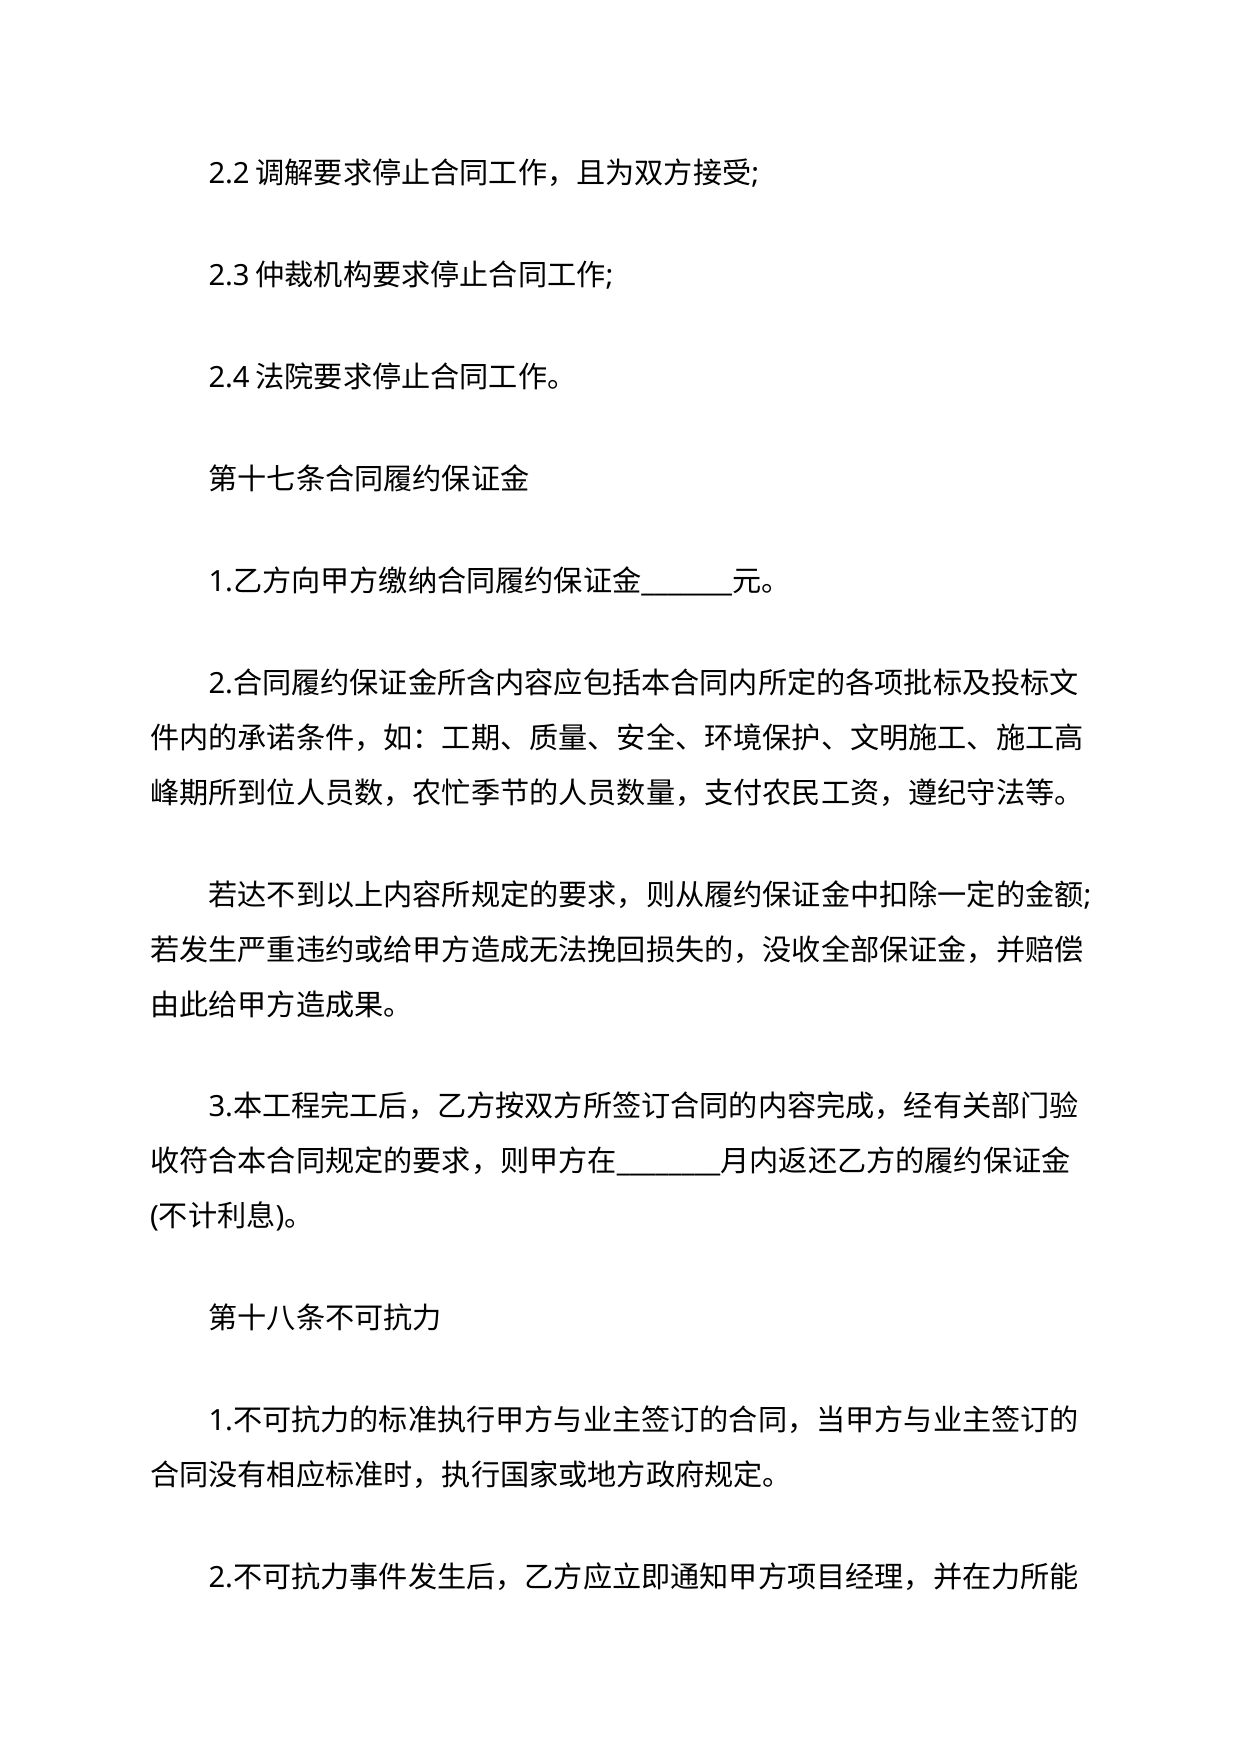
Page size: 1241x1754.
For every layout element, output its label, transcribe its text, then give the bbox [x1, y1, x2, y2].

text 3.本工程完工后，乙方按双方所签订合同的内容完成，经有关部门验收符合本合同规定的要求，则甲方在________月内返还乙方的履约保证金(不计利息)。 [150, 1083, 1090, 1235]
text 1.乙方向甲方缴纳合同履约保证金_______元。 [150, 558, 1090, 600]
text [150, 1553, 1090, 1596]
text 2.合同履约保证金所含内容应包括本合同内所定的各项批标及投标文件内的承诺条件，如：工期、质量、安全、环境保护、文明施工、施工高峰期所到位人员数，农忙季节的人员数量，支付农民工资，遵纪守法等。 [150, 660, 1090, 812]
text 第十七条合同履约保证金 [150, 456, 1090, 498]
text 2.2调解要求停止合同工作，且为双方接受; [150, 150, 1090, 192]
text 若达不到以上内容所规定的要求，则从履约保证金中扣除一定的金额;若发生严重违约或给甲方造成无法挽回损失的，没收全部保证金，并赔偿由此给甲方造成果。 [150, 871, 1090, 1023]
text 1.不可抗力的标准执行甲方与业主签订的合同，当甲方与业主签订的合同没有相应标准时，执行国家或地方政府规定。 [150, 1397, 1090, 1494]
text 2.4法院要求停止合同工作。 [150, 354, 1090, 396]
text 第十八条不可抗力 [150, 1295, 1090, 1337]
text 2.3仲裁机构要求停止合同工作; [150, 252, 1090, 294]
